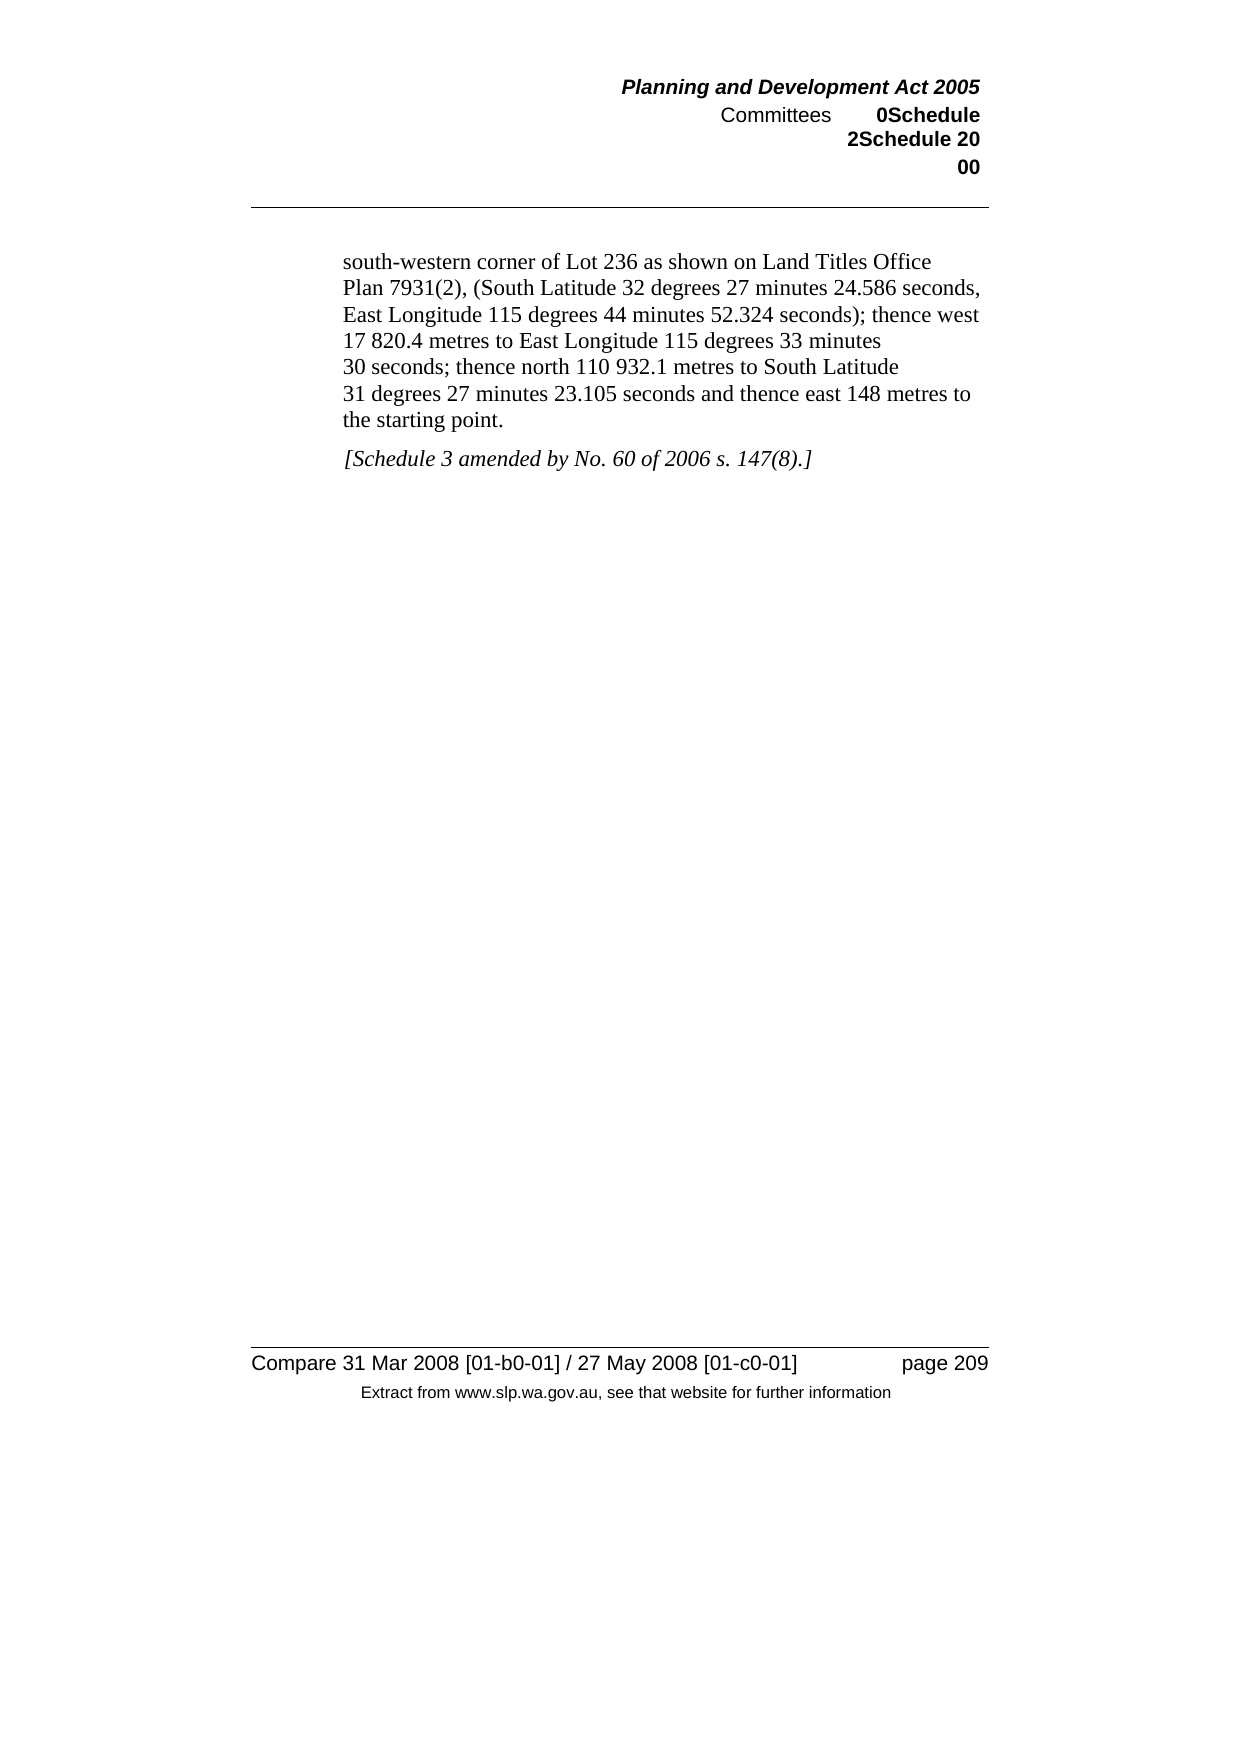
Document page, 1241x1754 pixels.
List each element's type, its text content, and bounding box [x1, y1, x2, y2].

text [251, 248, 989, 432]
text [Schedule 3 amended by No. 60 of 2006 s. 147(8).] [251, 445, 989, 471]
